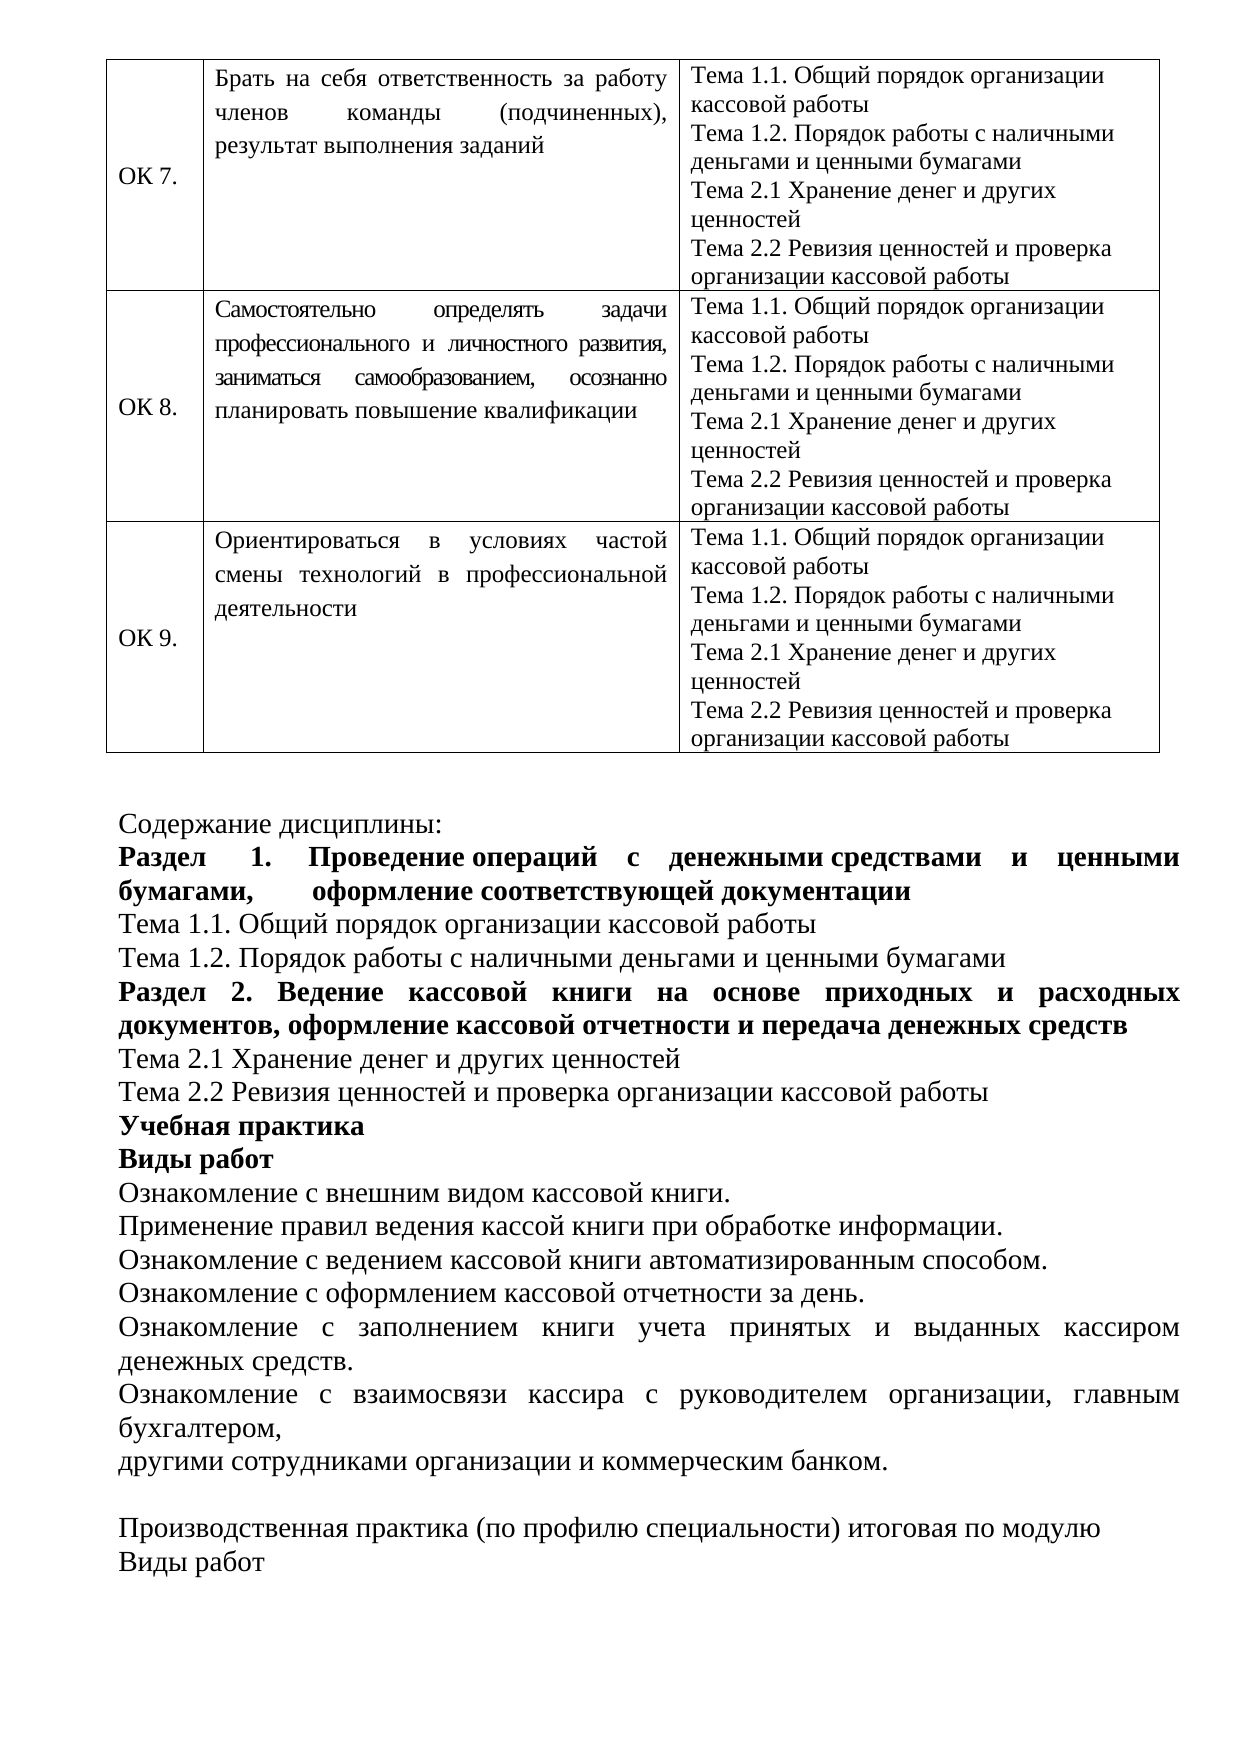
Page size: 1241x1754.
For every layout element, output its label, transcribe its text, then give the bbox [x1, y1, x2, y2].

text Ознакомление с ведением кассовой книги автоматизированным способом. [118, 1242, 1181, 1276]
text Тема 2.2 Ревизия ценностей и проверка организации кассовой работы [118, 1074, 1181, 1108]
text Виды работ [118, 1544, 1181, 1577]
text Производственная практика (по профилю специальности) итоговая по модулю [118, 1510, 1181, 1544]
text Тема 1.2. Порядок работы с наличными деньгами и ценными бумагами [118, 940, 1181, 974]
text Ознакомление с внешним видом кассовой книги. [118, 1175, 1181, 1208]
text Ознакомление с оформлением кассовой отчетности за день. [118, 1276, 1181, 1309]
text Виды работ [118, 1141, 1181, 1175]
text Применение правил ведения кассой книги при обработке информации. [118, 1208, 1181, 1242]
table_cell Брать на себя ответственность за работу членов команды (подчиненных), результат выполнения заданий [204, 60, 679, 290]
text Тема 1.1. Общий порядок организации кассовой работы [118, 907, 1181, 940]
text Ознакомление с заполнением книги учета принятых и выданных кассиром денежных средств. [118, 1309, 1181, 1376]
table_cell ОК 8. [107, 291, 203, 521]
table_cell Ориентироваться в условиях частой смены технологий в профессиональной деятельности [204, 522, 679, 752]
table_cell ОК 7. [107, 60, 203, 290]
text Раздел 2. Ведение кассовой книги на основе приходных и расходных документов, оформление кассовой отчетности и передача денежных средств [118, 974, 1181, 1041]
text Раздел 1. Проведение операций с денежными средствами и ценными бумагами, оформление соответствующей документации [118, 839, 1181, 907]
text Ознакомление с взаимосвязи кассира с руководителем организации, главным бухгалтером, [118, 1376, 1181, 1443]
text Содержание дисциплины: [118, 806, 1181, 839]
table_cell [680, 60, 1159, 290]
text Учебная практика [118, 1108, 1181, 1141]
text Тема 2.1 Хранение денег и других ценностей [118, 1041, 1181, 1074]
table_cell ОК 9. [107, 522, 203, 752]
table_cell Самостоятельно определять задачи профессионального и личностного развития, заниматься самообразованием, осознанно планировать повышение квалификации [204, 291, 679, 521]
text другими сотрудниками организации и коммерческим банком. [118, 1443, 1181, 1477]
